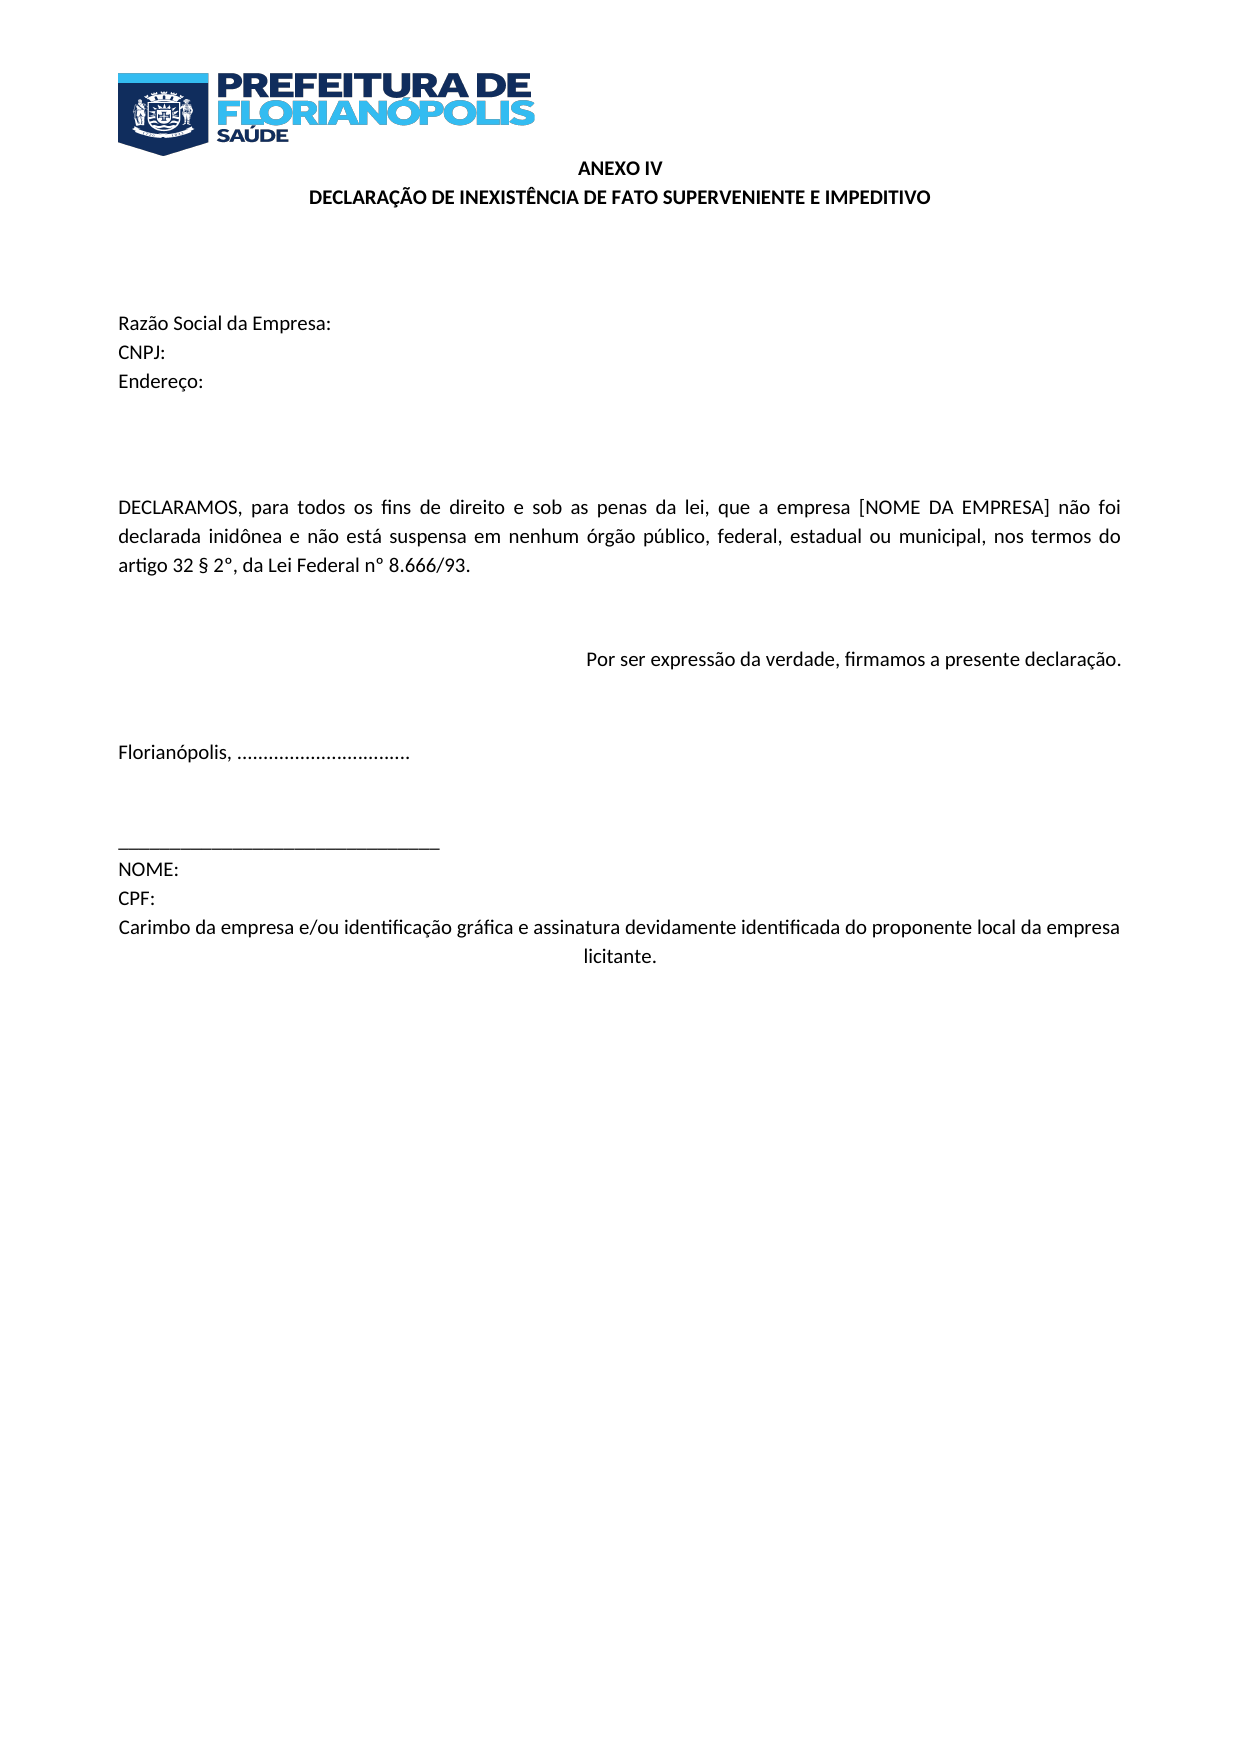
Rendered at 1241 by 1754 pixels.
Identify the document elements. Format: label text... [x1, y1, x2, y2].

text Florianópolis, ................................. [118, 739, 1122, 765]
text _______________________________ [118, 827, 1122, 852]
text NOME: [118, 856, 1122, 882]
text CPF: [118, 885, 1122, 911]
picture [118, 73, 535, 156]
text DECLARAMOS, para todos os fins de direito e sob as penas da lei, que a empresa [NOME DA EMPRESA] não foi declarada inidônea e não está suspensa em nenhum órgão público, federal, estadual ou municipal, nos termos do artigo 32 § 2º, da Lei Federal nº 8.666/93. [118, 494, 1122, 578]
text CNPJ: [118, 339, 1122, 364]
text ANEXO IV [118, 155, 1122, 181]
text Por ser expressão da verdade, firmamos a presente declaração. [118, 646, 1122, 671]
text Carimbo da empresa e/ou identificação gráfica e assinatura devidamente identificada do proponente local da empresa licitante. [118, 914, 1122, 969]
text Razão Social da Empresa: [118, 310, 1122, 335]
text DECLARAÇÃO DE INEXISTÊNCIA DE FATO SUPERVENIENTE E IMPEDITIVO [118, 184, 1122, 210]
text Endereço: [118, 368, 1122, 394]
